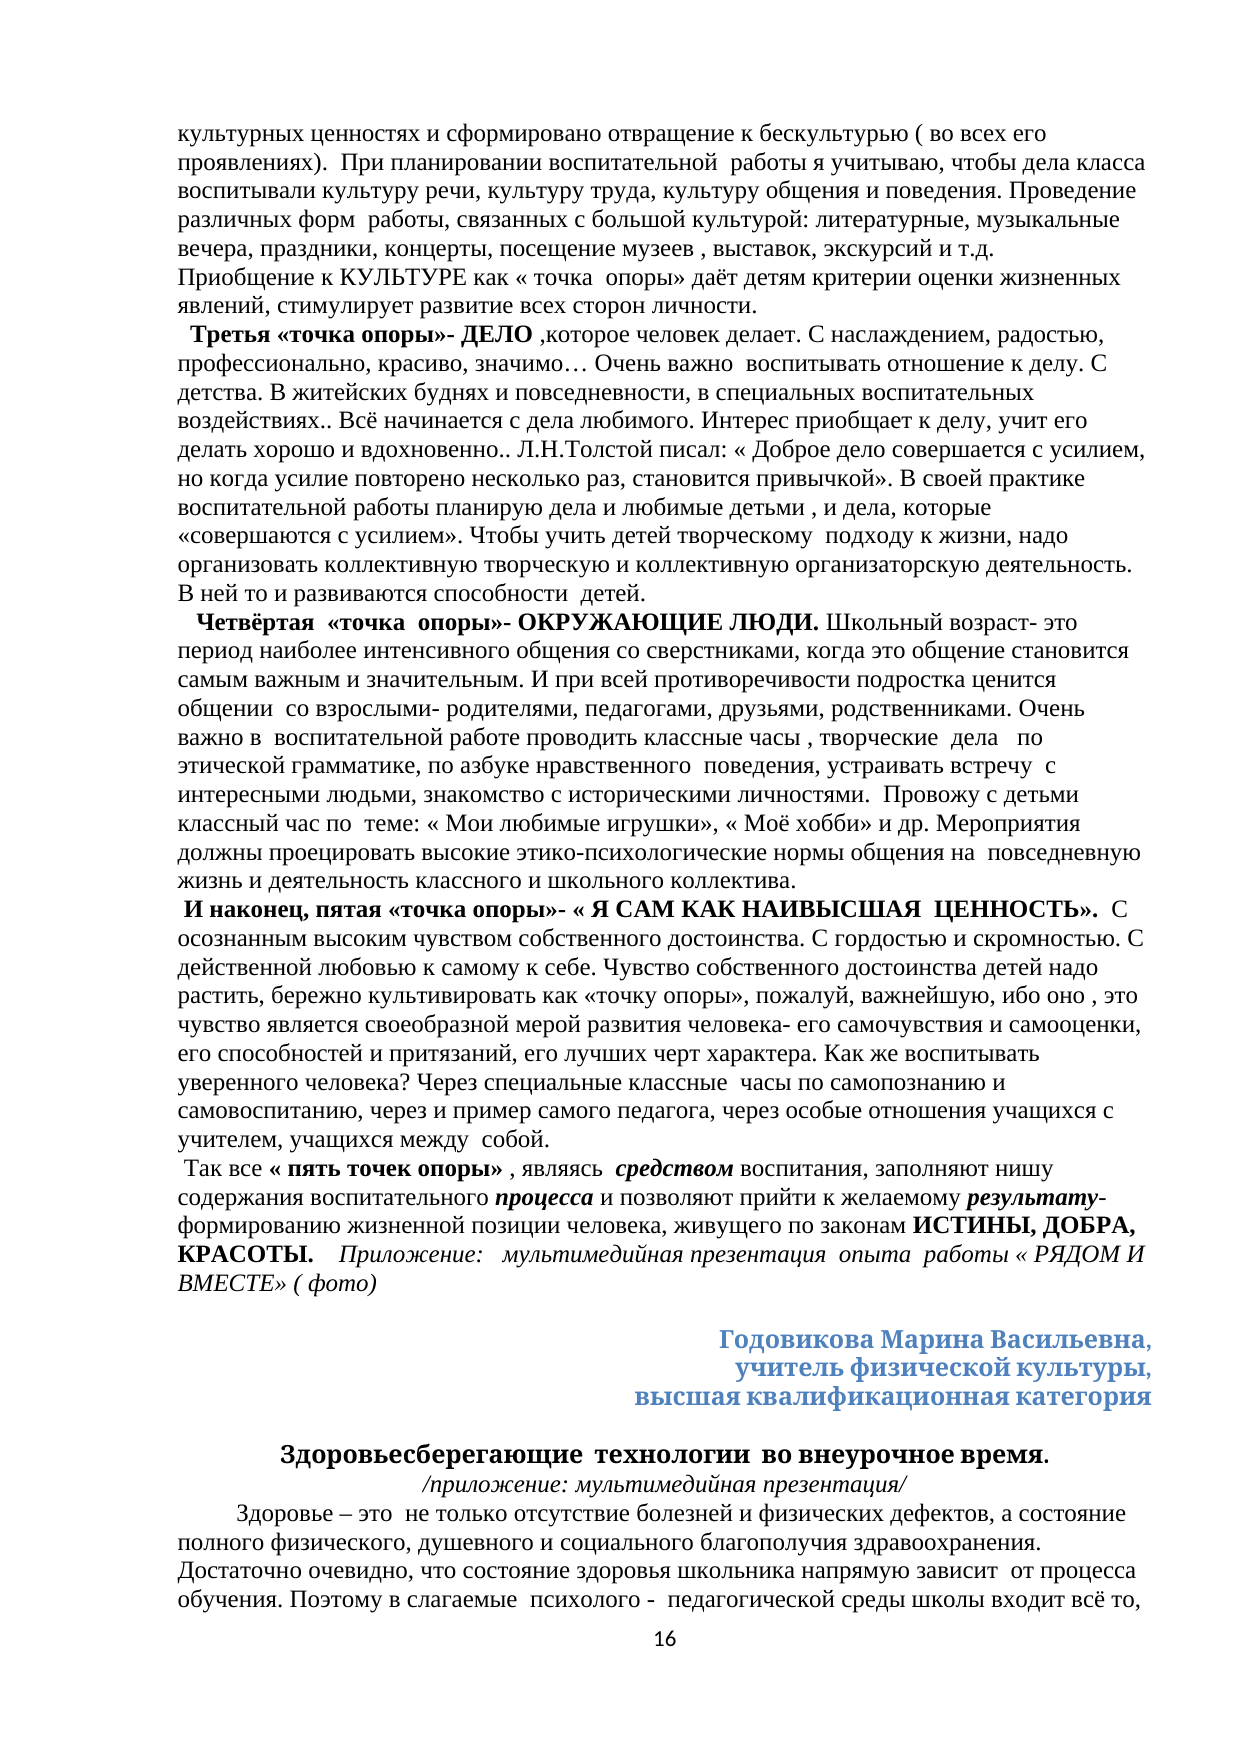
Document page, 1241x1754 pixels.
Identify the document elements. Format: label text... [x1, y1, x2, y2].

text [177, 1498, 1152, 1613]
subtitle Годовикова Марина Васильевна, [177, 1326, 1152, 1354]
text И наконец, пятая «точка опоры»- « Я САМ КАК НАИВЫСШАЯ ЦЕННОСТЬ». С осознанным высоким чувством собственного достоинства. С гордостью и скромностью. С действенной любовью к самому к себе. Чувство собственного достоинства детей надо растить, бережно культивировать как «точку опоры», пожалуй, важнейшую, ибо оно , это чувство является своеобразной мерой развития человека- его самочувствия и самооценки, его способностей и притязаний, его лучших черт характера. Как же воспитывать уверенного человека? Через специальные классные часы по самопознанию и самовоспитанию, через и пример самого педагога, через особые отношения учащихся с учителем, учащихся между собой. [177, 894, 1152, 1153]
subtitle учитель физической культуры, [177, 1354, 1152, 1383]
text Так все « пять точек опоры» , являясь средством воспитания, заполняют нишу содержания воспитательного процесса и позволяют прийти к желаемому результату- формированию жизненной позиции человека, живущего по законам ИСТИНЫ, ДОБРА, КРАСОТЫ. Приложение: мультимедийная презентация опыта работы « РЯДОМ И ВМЕСТЕ» ( фото) [177, 1153, 1152, 1297]
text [177, 118, 1152, 262]
text Приобщение к КУЛЬТУРЕ как « точка опоры» даёт детям критерии оценки жизненных явлений, стимулирует развитие всех сторон личности. [177, 262, 1152, 319]
text Четвёртая «точка опоры»- ОКРУЖАЮЩИЕ ЛЮДИ. Школьный возраст- это период наиболее интенсивного общения со сверстниками, когда это общение становится самым важным и значительным. И при всей противоречивости подростка ценится общении со взрослыми- родителями, педагогами, друзьями, родственниками. Очень важно в воспитательной работе проводить классные часы , творческие дела по этической грамматике, по азбуке нравственного поведения, устраивать встречу с интересными людьми, знакомство с историческими личностями. Провожу с детьми классный час по теме: « Мои любимые игрушки», « Моё хобби» и др. Мероприятия должны проецировать высокие этико-психологические нормы общения на повседневную жизнь и деятельность классного и школьного коллектива. [177, 607, 1152, 894]
text Третья «точка опоры»- ДЕЛО ,которое человек делает. С наслаждением, радостью, профессионально, красиво, значимо… Очень важно воспитывать отношение к делу. С детства. В житейских буднях и повседневности, в специальных воспитательных воздействиях.. Всё начинается с дела любимого. Интерес приобщает к делу, учит его делать хорошо и вдохновенно.. Л.Н.Толстой писал: « Доброе дело совершается с усилием, но когда усилие повторено несколько раз, становится привычкой». В своей практике воспитательной работы планирую дела и любимые детьми , и дела, которые «совершаются с усилием». Чтобы учить детей творческому подходу к жизни, надо организовать коллективную творческую и коллективную организаторскую деятельность. В ней то и развиваются способности детей. [177, 319, 1152, 607]
subtitle Здоровьесберегающие технологии во внеурочное время. [177, 1441, 1152, 1469]
subtitle высшая квалификационная категория [177, 1383, 1152, 1412]
text /приложение: мультимедийная презентация/ [177, 1469, 1152, 1498]
